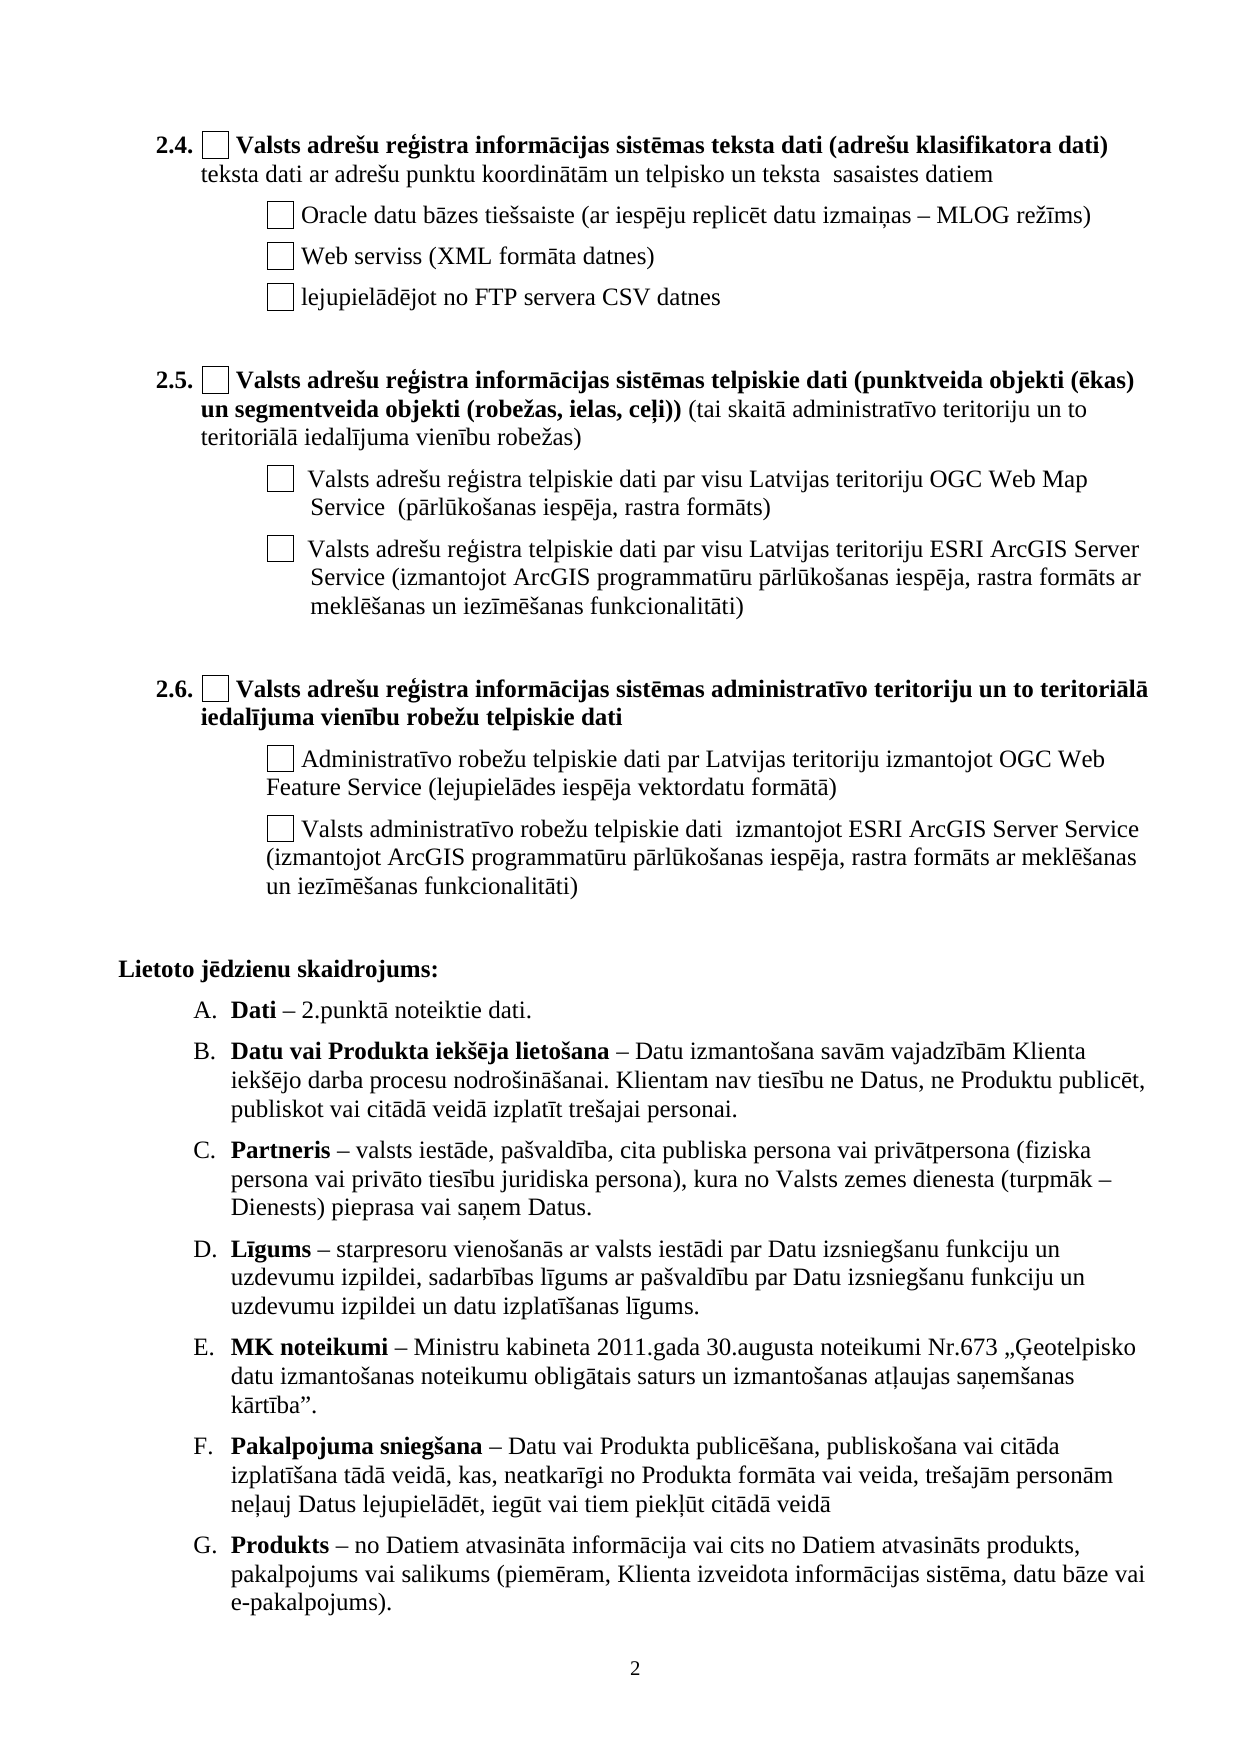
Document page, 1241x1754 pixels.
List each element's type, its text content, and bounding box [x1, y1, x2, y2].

list Dati – 2.punktā noteiktie dati. [193, 995, 1152, 1024]
text Valsts adrešu reģistra telpiskie dati par visu Latvijas teritoriju OGC Web Map Service (pārlūkošanas iespēja, rastra formāts) [266, 464, 1152, 521]
text Lietoto jēdzienu skaidrojums: [118, 954, 1152, 982]
list Valsts adrešu reģistra informācijas sistēmas administratīvo teritoriju un to teritoriālā iedalījuma vienību robežu telpiskie dati [156, 674, 1152, 731]
text Web serviss (XML formāta datnes) [266, 241, 1152, 270]
list Valsts adrešu reģistra informācijas sistēmas teksta dati (adrešu klasifikatora dati) teksta dati ar adrešu punktu koordinātām un telpisko un teksta sasaistes datiem [156, 130, 1152, 187]
list MK noteikumi – Ministru kabineta 2011.gada 30.augusta noteikumi Nr.673 „Ģeotelpisko datu izmantošanas noteikumu obligātais saturs un izmantošanas atļaujas saņemšanas kārtība”. [193, 1332, 1152, 1419]
list Valsts adrešu reģistra informācijas sistēmas telpiskie dati (punktveida objekti (ēkas) un segmentveida objekti (robežas, ielas, ceļi)) (tai skaitā administratīvo teritoriju un to teritoriālā iedalījuma vienību robežas) [156, 365, 1152, 451]
list Produkts – no Datiem atvasināta informācija vai cits no Datiem atvasināts produkts, pakalpojums vai salikums (piemēram, Klienta izveidota informācijas sistēma, datu bāze vai e-pakalpojums). [193, 1530, 1152, 1616]
text Oracle datu bāzes tiešsaiste (ar iespēju replicēt datu izmaiņas – MLOG režīms) [266, 200, 1152, 229]
list Datu vai Produkta iekšēja lietošana – Datu izmantošana savām vajadzībām Klienta iekšējo darba procesu nodrošināšanai. Klientam nav tiesību ne Datus, ne Produktu publicēt, publiskot vai citādā veidā izplatīt trešajai personai. [193, 1036, 1152, 1122]
text Valsts adrešu reģistra telpiskie dati par visu Latvijas teritoriju ESRI ArcGIS Server Service (izmantojot ArcGIS programmatūru pārlūkošanas iespēja, rastra formāts ar meklēšanas un iezīmēšanas funkcionalitāti) [266, 534, 1152, 620]
text Administratīvo robežu telpiskie dati par Latvijas teritoriju izmantojot OGC Web Feature Service (lejupielādes iespēja vektordatu formātā) [266, 744, 1152, 801]
text Valsts administratīvo robežu telpiskie dati izmantojot ESRI ArcGIS Server Service (izmantojot ArcGIS programmatūru pārlūkošanas iespēja, rastra formāts ar meklēšanas un iezīmēšanas funkcionalitāti) [266, 814, 1152, 900]
text lejupielādējot no FTP servera CSV datnes [266, 282, 1152, 311]
list Pakalpojuma sniegšana – Datu vai Produkta publicēšana, publiskošana vai citāda izplatīšana tādā veidā, kas, neatkarīgi no Produkta formāta vai veida, trešajām personām neļauj Datus lejupielādēt, iegūt vai tiem piekļūt citādā veidā [193, 1431, 1152, 1517]
list Partneris – valsts iestāde, pašvaldība, cita publiska persona vai privātpersona (fiziska persona vai privāto tiesību juridiska persona), kura no Valsts zemes dienesta (turpmāk – Dienests) pieprasa vai saņem Datus. [193, 1135, 1152, 1221]
list Līgums – starpresoru vienošanās ar valsts iestādi par Datu izsniegšanu funkciju un uzdevumu izpildei, sadarbības līgums ar pašvaldību par Datu izsniegšanu funkciju un uzdevumu izpildei un datu izplatīšanas līgums. [193, 1234, 1152, 1320]
